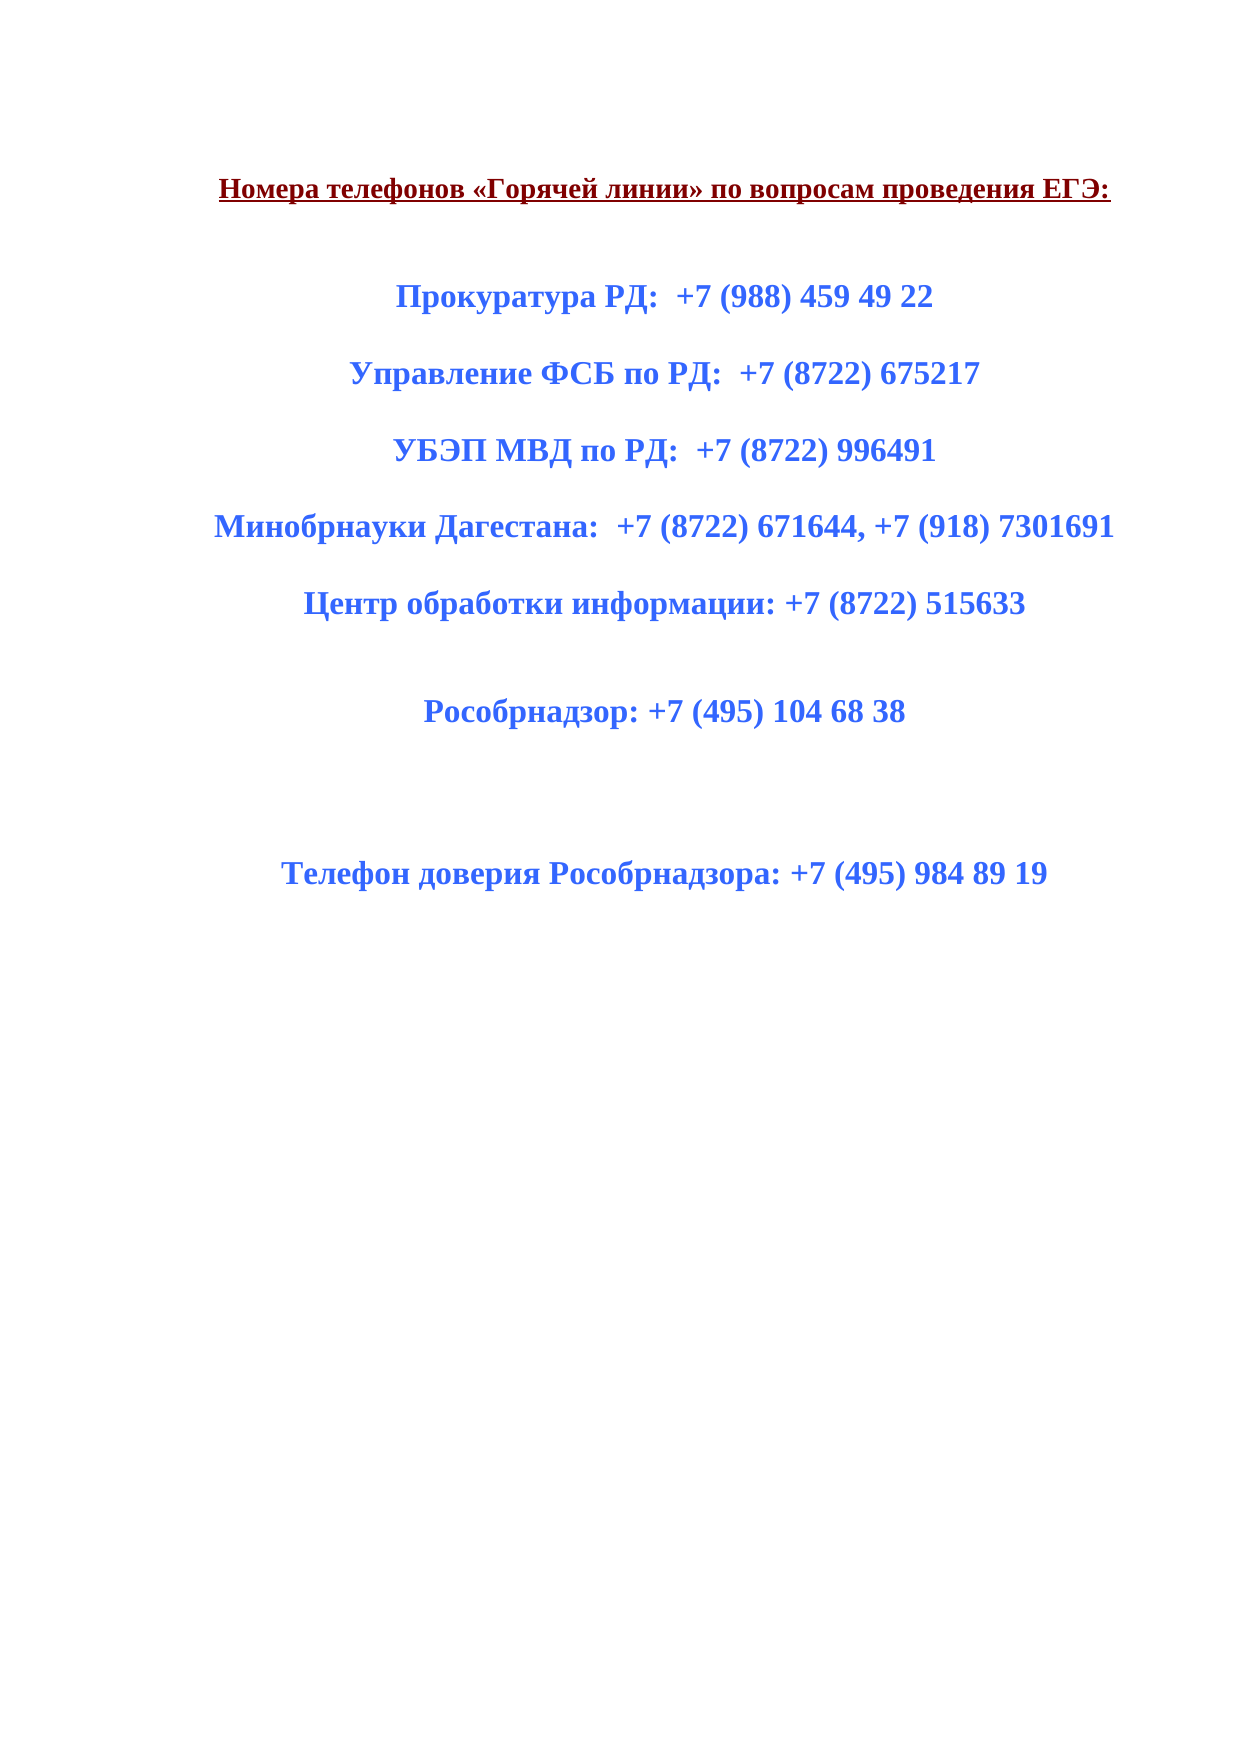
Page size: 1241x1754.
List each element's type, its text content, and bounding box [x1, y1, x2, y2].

text Минобрнауки Дагестана: +7 (8722) 671644, +7 (918) 7301691 [177, 507, 1152, 545]
text Номера телефонов «Горячей линии» по вопросам проведения ЕГЭ: [177, 171, 1152, 205]
text Рособрнадзор: +7 (495) 104 68 38 [177, 691, 1152, 729]
text Прокуратура РД: +7 (988) 459 49 22 [177, 277, 1152, 315]
text УБЭП МВД по РД: +7 (8722) 996491 [177, 430, 1152, 468]
text Центр обработки информации: +7 (8722) 515633 [177, 583, 1152, 622]
text Управление ФСБ по РД: +7 (8722) 675217 [177, 353, 1152, 392]
text Телефон доверия Рособрнадзора: +7 (495) 984 89 19 [177, 853, 1152, 891]
